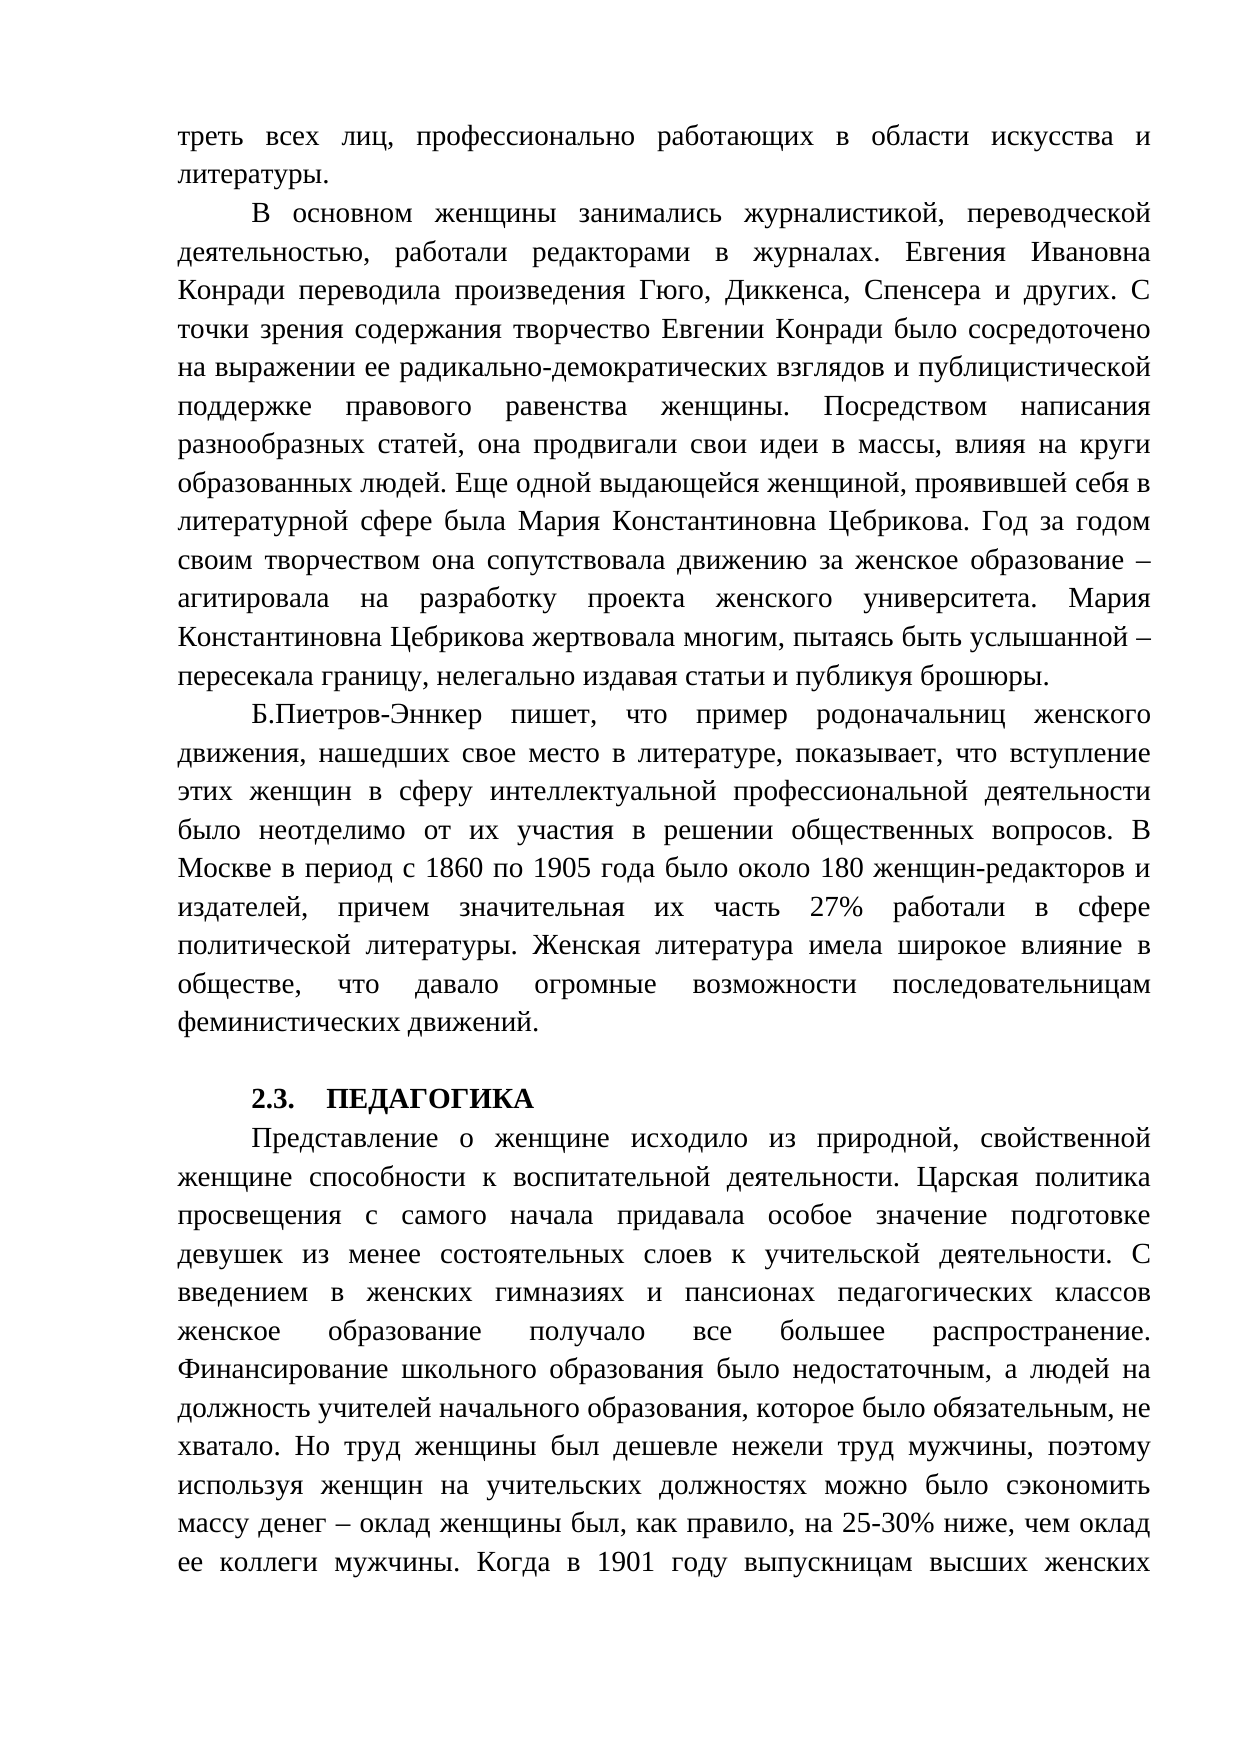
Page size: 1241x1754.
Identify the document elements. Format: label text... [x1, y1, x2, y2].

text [177, 1120, 1152, 1578]
text Б.Пиетров-Эннкер пишет, что пример родоначальниц женского движения, нашедших свое место в литературе, показывает, что вступление этих женщин в сферу интеллектуальной профессиональной деятельности было неотделимо от их участия в решении общественных вопросов. В Москве в период с 1860 по 1905 года было около 180 женщин-редакторов и издателей, причем значительная их часть 27% работали в сфере политической литературы. Женская литература имела широкое влияние в обществе, что давало огромные возможности последовательницам феминистических движений. [177, 696, 1152, 1038]
text В основном женщины занимались журналистикой, переводческой деятельностью, работали редакторами в журналах. Евгения Ивановна Конради переводила произведения Гюго, Диккенса, Спенсера и других. С точки зрения содержания творчество Евгении Конради было сосредоточено на выражении ее радикально-демократических взглядов и публицистической поддержке правового равенства женщины. Посредством написания разнообразных статей, она продвигали свои идеи в массы, влияя на круги образованных людей. Еще одной выдающейся женщиной, проявившей себя в литературной сфере была Мария Константиновна Цебрикова. Год за годом своим творчеством она сопутствовала движению за женское образование – агитировала на разработку проекта женского университета. Мария Константиновна Цебрикова жертвовала многим, пытаясь быть услышанной – пересекала границу, нелегально издавая статьи и публикуя брошюры. [177, 195, 1152, 691]
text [177, 118, 1152, 190]
list ПЕДАГОГИКА [251, 1082, 1152, 1115]
